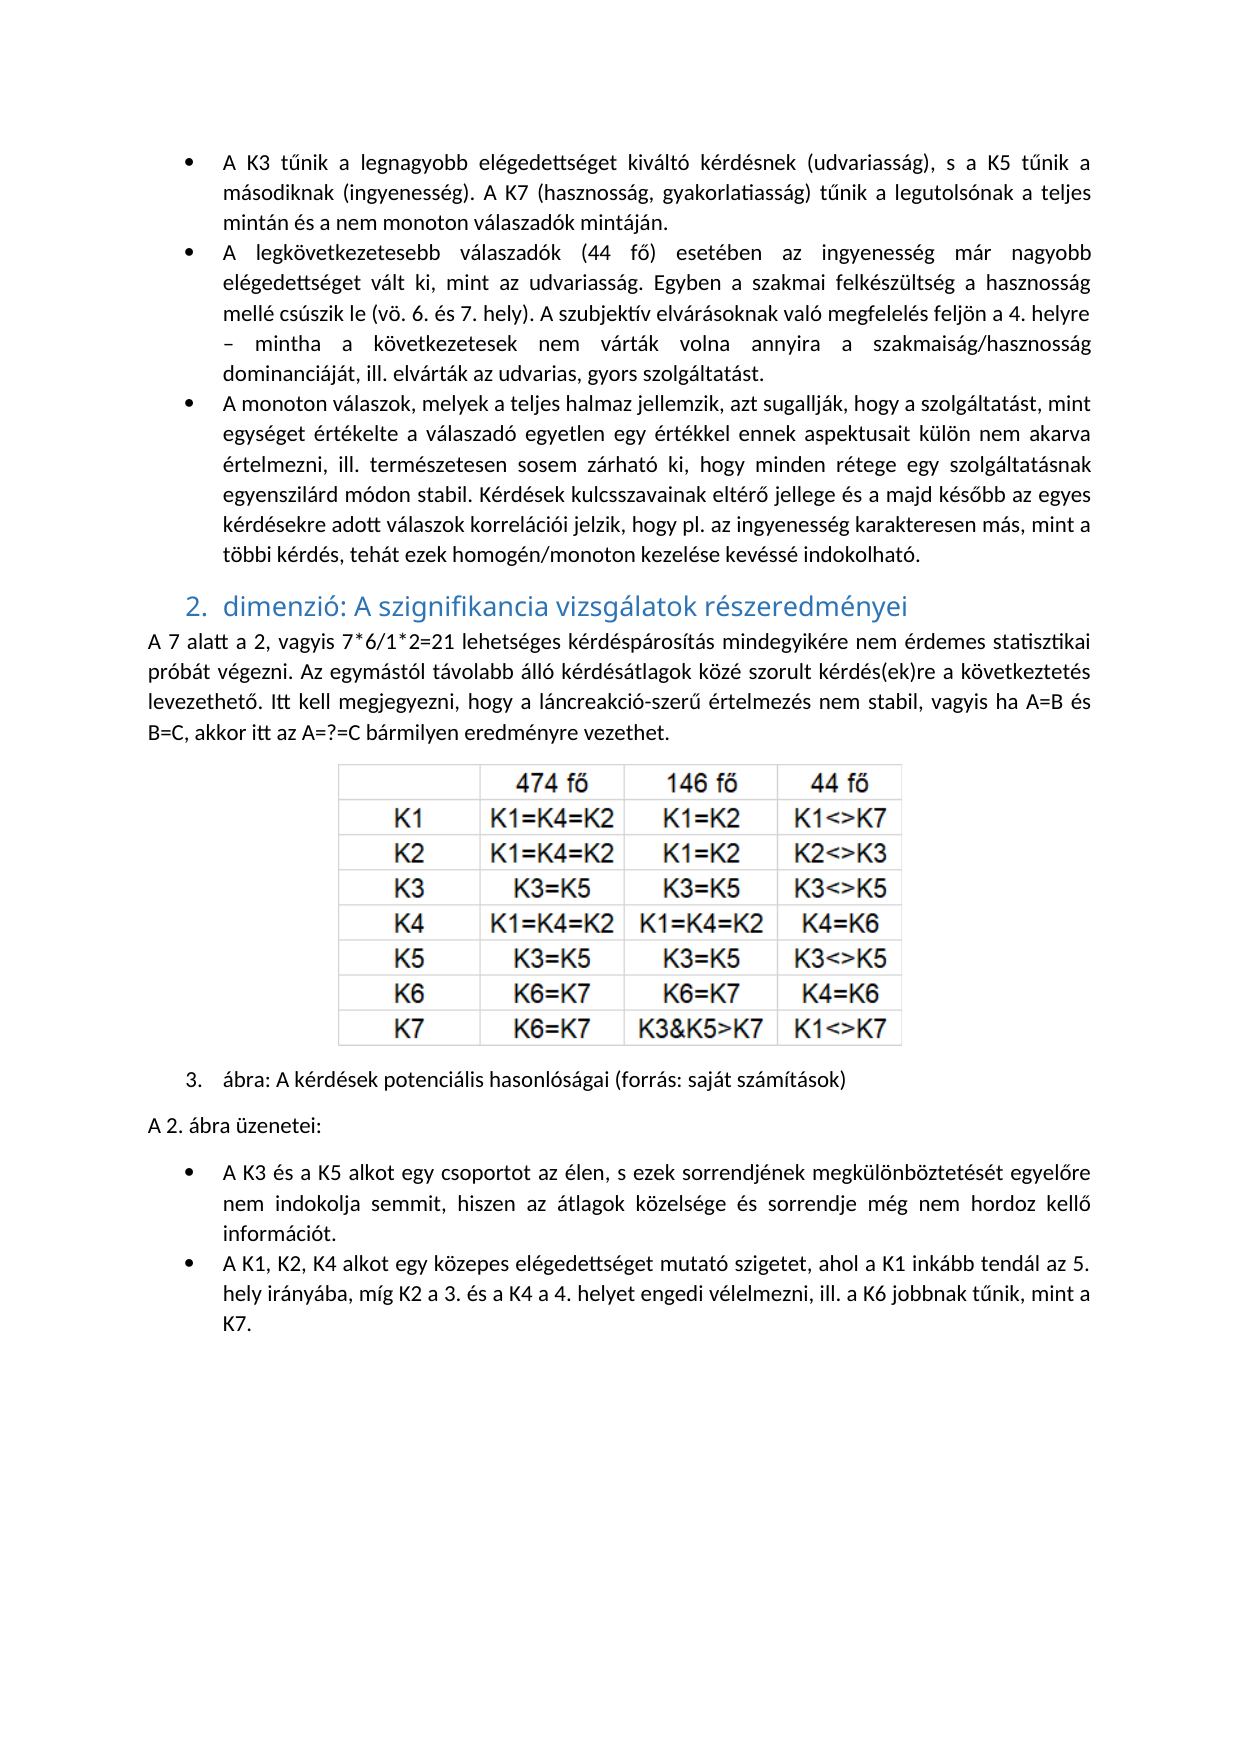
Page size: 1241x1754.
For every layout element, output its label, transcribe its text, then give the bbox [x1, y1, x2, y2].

list A monoton válaszok, melyek a teljes halmaz jellemzik, azt sugallják, hogy a szolgáltatást, mint egységet értékelte a válaszadó egyetlen egy értékkel ennek aspektusait külön nem akarva értelmezni, ill. természetesen sosem zárható ki, hogy minden rétege egy szolgáltatásnak egyenszilárd módon stabil. Kérdések kulcsszavainak eltérő jellege és a majd később az egyes kérdésekre adott válaszok korrelációi jelzik, hogy pl. az ingyenesség karakteresen más, mint a többi kérdés, tehát ezek homogén/monoton kezelése kevéssé indokolható. [185, 389, 1093, 568]
list A legkövetkezetesebb válaszadók (44 fő) esetében az ingyenesség már nagyobb elégedettséget vált ki, mint az udvariasság. Egyben a szakmai felkészültség a hasznosság mellé csúszik le (vö. 6. és 7. hely). A szubjektív elvárásoknak való megfelelés feljön a 4. helyre – mintha a következetesek nem várták volna annyira a szakmaiság/hasznosság dominanciáját, ill. elvárták az udvarias, gyors szolgáltatást. [185, 238, 1093, 387]
text A 7 alatt a 2, vagyis 7*6/1*2=21 lehetséges kérdéspárosítás mindegyikére nem érdemes statisztikai próbát végezni. Az egymástól távolabb álló kérdésátlagok közé szorult kérdés(ek)re a következtetés levezethető. Itt kell megjegyezni, hogy a láncreakció-szerű értelmezés nem stabil, vagyis ha A=B és B=C, akkor itt az A=?=C bármilyen eredményre vezethet. [148, 627, 1093, 746]
subtitle dimenzió: A szignifikancia vizsgálatok részeredményei [185, 587, 1093, 624]
list A K1, K2, K4 alkot egy közepes elégedettséget mutató szigetet, ahol a K1 inkább tendál az 5. hely irányába, míg K2 a 3. és a K4 a 4. helyet engedi vélelmezni, ill. a K6 jobbnak tűnik, mint a K7. [185, 1249, 1093, 1337]
list A K3 tűnik a legnagyobb elégedettséget kiváltó kérdésnek (udvariasság), s a K5 tűnik a másodiknak (ingyenesség). A K7 (hasznosság, gyakorlatiasság) tűnik a legutolsónak a teljes mintán és a nem monoton válaszadók mintáján. [185, 148, 1093, 236]
list A K3 és a K5 alkot egy csoportot az élen, s ezek sorrendjének megkülönböztetését egyelőre nem indokolja semmit, hiszen az átlagok közelsége és sorrendje még nem hordoz kellő információt. [185, 1158, 1093, 1247]
list ábra: A kérdések potenciális hasonlóságai (forrás: saját számítások) [185, 1065, 1093, 1093]
picture [338, 764, 903, 1046]
text A 2. ábra üzenetei: [148, 1112, 1093, 1139]
